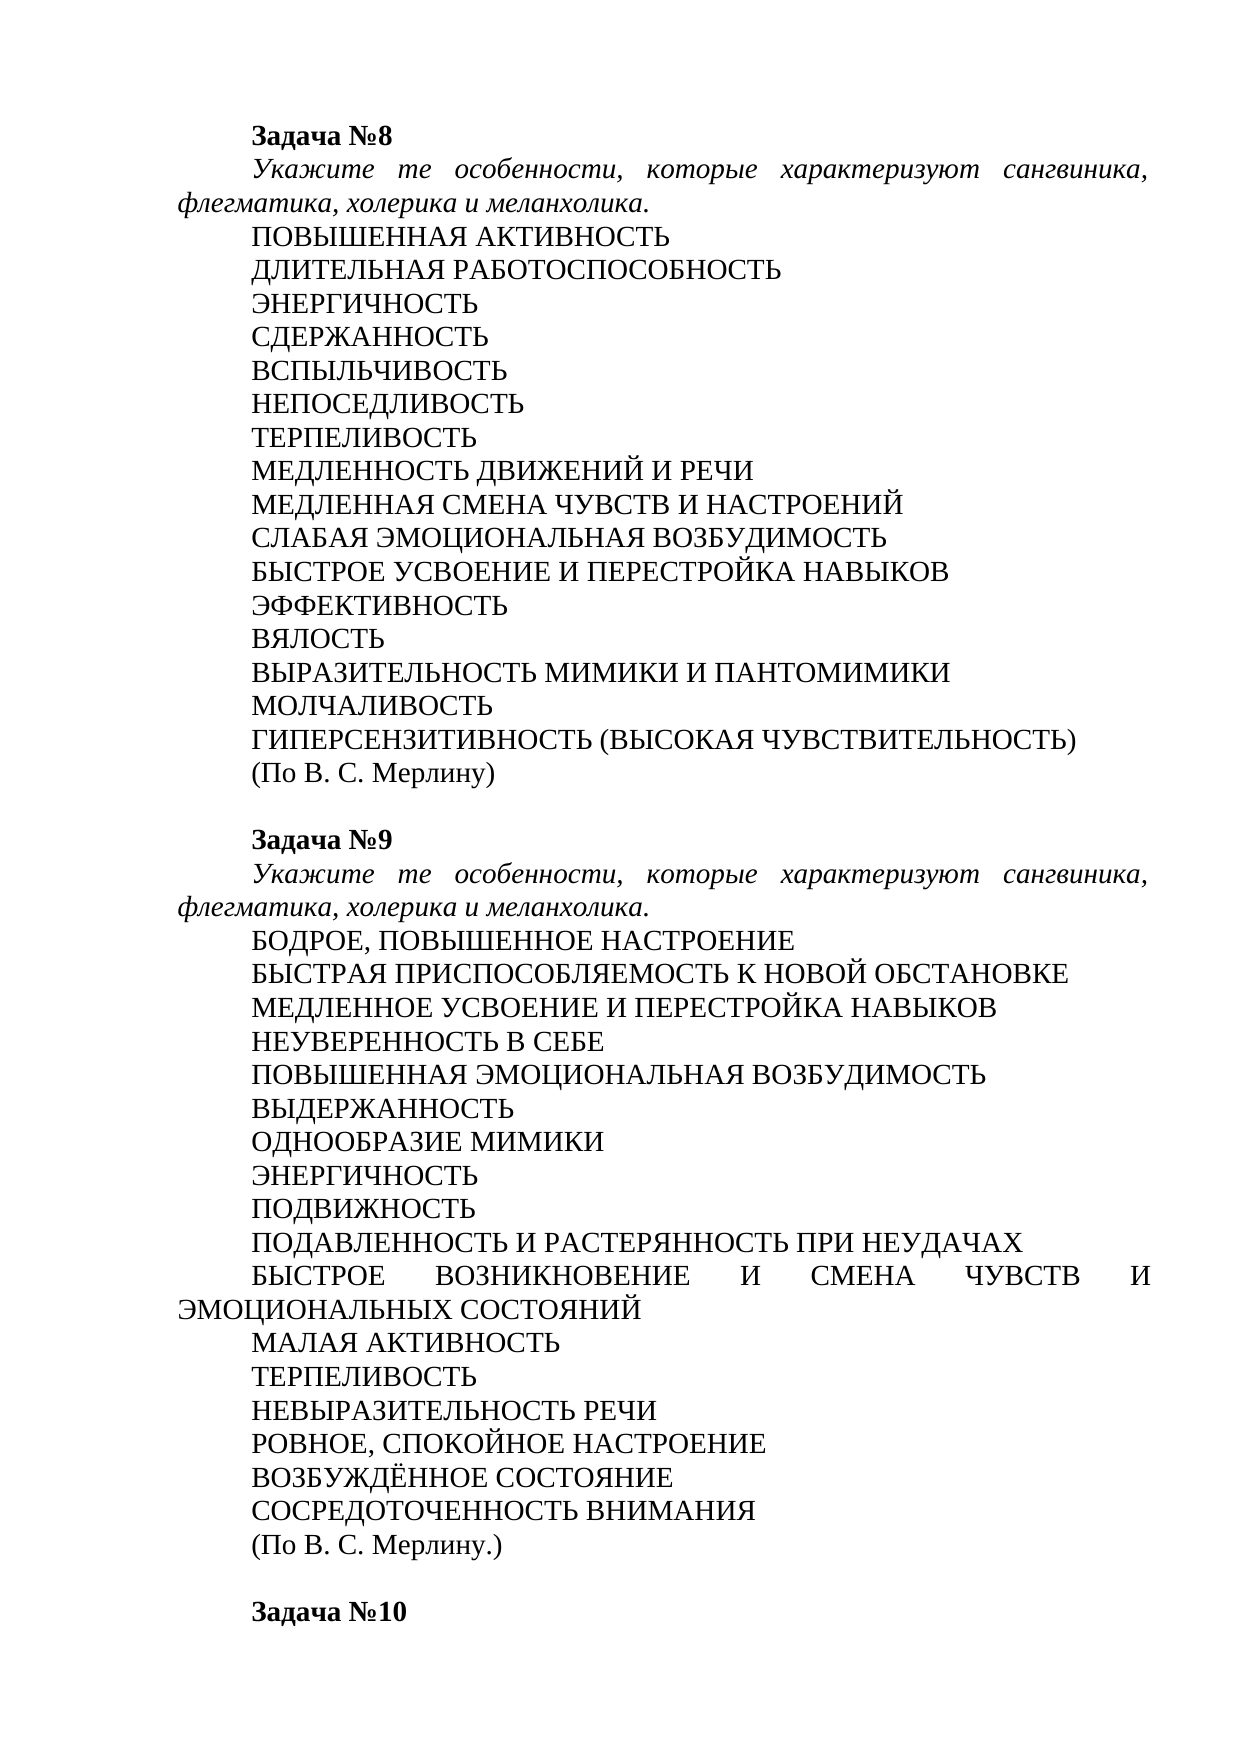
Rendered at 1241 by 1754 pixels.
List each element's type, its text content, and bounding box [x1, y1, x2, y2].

text ЭНЕРГИЧНОСТЬ [177, 1158, 1152, 1191]
text БЫСТРОЕ ВОЗНИКНОВЕНИЕ И СМЕНА ЧУВСТВ И ЭМОЦИОНАЛЬНЫХ СОСТОЯНИЙ [177, 1258, 1152, 1326]
text ВЫРАЗИТЕЛЬНОСТЬ МИМИКИ И ПАНТОМИМИКИ [177, 655, 1152, 688]
text ДЛИТЕЛЬНАЯ РАБОТОСПОСОБНОСТЬ [177, 252, 1152, 286]
text Задача №9 [177, 822, 1152, 856]
text ТЕРПЕЛИВОСТЬ [177, 420, 1152, 453]
text ВОЗБУЖДЁННОЕ СОСТОЯНИЕ [177, 1460, 1152, 1493]
text ПОДВИЖНОСТЬ [177, 1191, 1152, 1225]
text ВСПЫЛЬЧИВОСТЬ [177, 353, 1152, 386]
text (По В. С. Мерлину.) [177, 1527, 1152, 1560]
text ОДНООБРАЗИЕ МИМИКИ [177, 1124, 1152, 1158]
text (По В. С. Мерлину) [177, 755, 1152, 789]
text МЕДЛЕННАЯ СМЕНА ЧУВСТВ И НАСТРОЕНИЙ [177, 487, 1152, 521]
text МЕДЛЕННОСТЬ ДВИЖЕНИЙ И РЕЧИ [177, 453, 1152, 487]
text НЕУВЕРЕННОСТЬ В СЕБЕ [177, 1024, 1152, 1057]
text ВЯЛОСТЬ [177, 621, 1152, 655]
text ПОВЫШЕННАЯ ЭМОЦИОНАЛЬНАЯ ВОЗБУДИМОСТЬ [177, 1057, 1152, 1091]
text ГИПЕРСЕНЗИТИВНОСТЬ (ВЫСОКАЯ ЧУВСТВИТЕЛЬНОСТЬ) [177, 722, 1152, 755]
text НЕПОСЕДЛИВОСТЬ [177, 386, 1152, 420]
text ЭНЕРГИЧНОСТЬ [177, 286, 1152, 319]
text МЕДЛЕННОЕ УСВОЕНИЕ И ПЕРЕСТРОЙКА НАВЫКОВ [177, 990, 1152, 1024]
text СЛАБАЯ ЭМОЦИОНАЛЬНАЯ ВОЗБУДИМОСТЬ [177, 521, 1152, 554]
text СДЕРЖАННОСТЬ [177, 319, 1152, 353]
text ПОДАВЛЕННОСТЬ И РАСТЕРЯННОСТЬ ПРИ НЕУДАЧАХ [177, 1225, 1152, 1258]
text МАЛАЯ АКТИВНОСТЬ [177, 1326, 1152, 1359]
text МОЛЧАЛИВОСТЬ [177, 688, 1152, 722]
text СОСРЕДОТОЧЕННОСТЬ ВНИМАНИЯ [177, 1493, 1152, 1527]
text БЫСТРАЯ ПРИСПОСОБЛЯЕМОСТЬ К НОВОЙ ОБСТАНОВКЕ [177, 957, 1152, 990]
text БОДРОЕ, ПОВЫШЕННОЕ НАСТРОЕНИЕ [177, 923, 1152, 957]
text НЕВЫРАЗИТЕЛЬНОСТЬ РЕЧИ [177, 1393, 1152, 1426]
text Укажите те особенности, которые характеризуют сангвиника, флегматика, холерика и меланхолика. [177, 152, 1152, 219]
text ПОВЫШЕННАЯ АКТИВНОСТЬ [177, 219, 1152, 252]
text РОВНОЕ, СПОКОЙНОЕ НАСТРОЕНИЕ [177, 1426, 1152, 1460]
text Укажите те особенности, которые характеризуют сангвиника, флегматика, холерика и меланхолика. [177, 856, 1152, 923]
text БЫСТРОЕ УСВОЕНИЕ И ПЕРЕСТРОЙКА НАВЫКОВ [177, 554, 1152, 588]
text Задача №10 [177, 1594, 1152, 1627]
text ВЫДЕРЖАННОСТЬ [177, 1091, 1152, 1124]
text ТЕРПЕЛИВОСТЬ [177, 1359, 1152, 1393]
text ЭФФЕКТИВНОСТЬ [177, 588, 1152, 621]
text Задача №8 [177, 118, 1152, 152]
